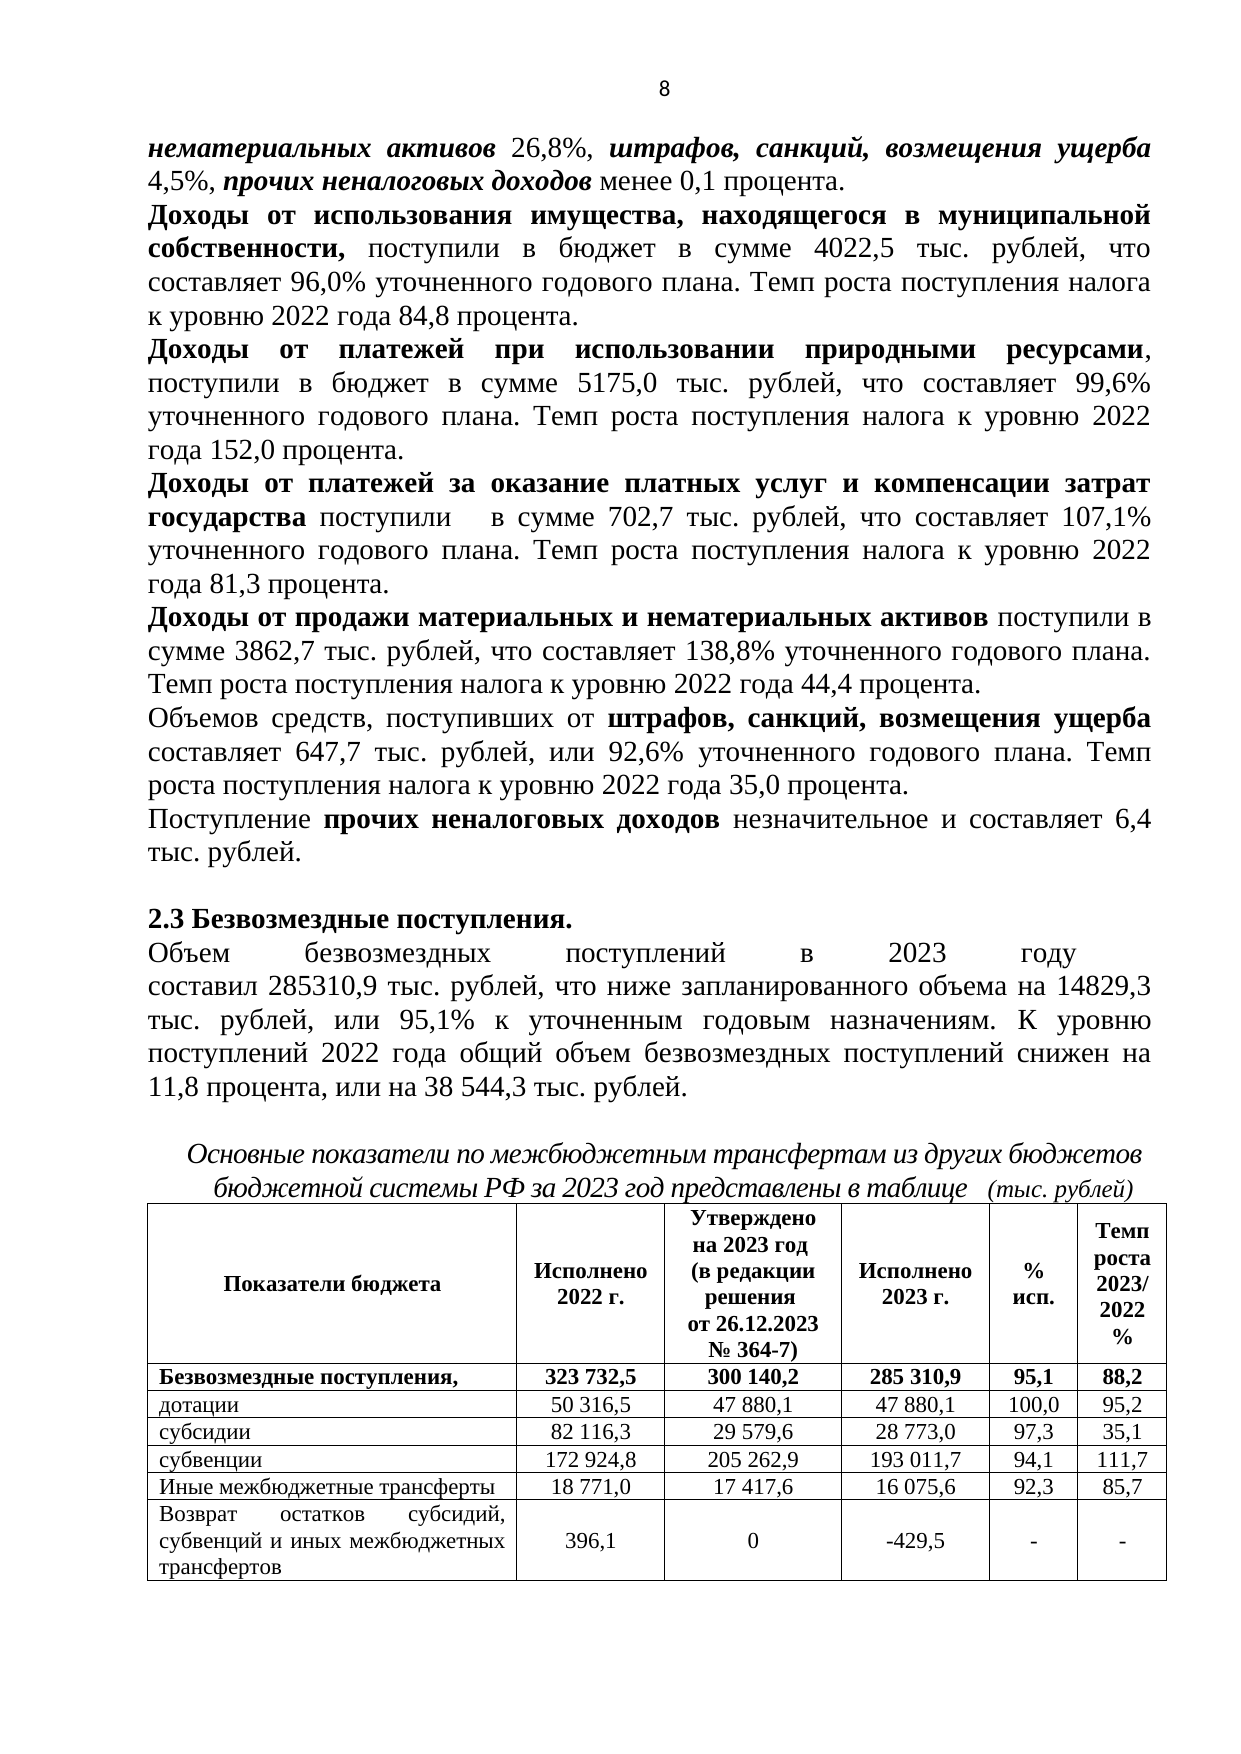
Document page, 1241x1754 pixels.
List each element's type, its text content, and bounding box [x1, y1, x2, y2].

text 2.3 Безвозмездные поступления. [148, 901, 1152, 935]
table_cell 97,3 [990, 1418, 1077, 1444]
table_cell - [1078, 1500, 1166, 1579]
table_cell 92,3 [990, 1473, 1077, 1499]
table_cell 85,7 [1078, 1473, 1166, 1499]
table_cell 17 417,6 [665, 1473, 841, 1499]
table_cell 396,1 [517, 1500, 664, 1579]
table_header % исп. [990, 1204, 1077, 1362]
table_cell 95,1 [990, 1364, 1077, 1390]
table_cell Возврат остатков субсидий, субвенций и иных межбюджетных трансфертов [148, 1500, 516, 1579]
text Поступление прочих неналоговых доходов незначительное и составляет 6,4 тыс. рублей. [148, 801, 1152, 868]
table_cell 111,7 [1078, 1446, 1166, 1472]
table_cell -429,5 [842, 1500, 989, 1579]
table_cell 35,1 [1078, 1418, 1166, 1444]
table_cell 28 773,0 [842, 1418, 989, 1444]
text Доходы от использования имущества, находящегося в муниципальной собственности, поступили в бюджет в сумме 4022,5 тыс. рублей, что составляет 96,0% уточненного годового плана. Темп роста поступления налога к уровню 2022 года 84,8 процента. [148, 197, 1152, 331]
text Основные показатели по межбюджетным трансфертам из других бюджетов [88, 1136, 1152, 1170]
table_cell 285 310,9 [842, 1364, 989, 1390]
table_cell - [990, 1500, 1077, 1579]
table_cell Иные межбюджетные трансферты [148, 1473, 516, 1499]
table_header Показатели бюджета [148, 1204, 516, 1362]
table_cell 47 880,1 [665, 1391, 841, 1417]
text бюджетной системы РФ за 2023 год представлены в таблице (тыс. рублей) [88, 1170, 1152, 1203]
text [148, 130, 1152, 197]
table_cell 0 [665, 1500, 841, 1579]
text Доходы от платежей за оказание платных услуг и компенсации затрат государства поступили в сумме 702,7 тыс. рублей, что составляет 107,1% уточненного годового плана. Темп роста поступления налога к уровню 2022 года 81,3 процента. [148, 465, 1152, 599]
table_header Исполнено 2022 г. [517, 1204, 664, 1362]
text Объемов средств, поступивших от штрафов, санкций, возмещения ущерба составляет 647,7 тыс. рублей, или 92,6% уточненного годового плана. Темп роста поступления налога к уровню 2022 года 35,0 процента. [148, 700, 1152, 801]
table_cell 205 262,9 [665, 1446, 841, 1472]
table_header Исполнено 2023 г. [842, 1204, 989, 1362]
table_cell 82 116,3 [517, 1418, 664, 1444]
text Доходы от продажи материальных и нематериальных активов поступили в сумме 3862,7 тыс. рублей, что составляет 138,8% уточненного годового плана. Темп роста поступления налога к уровню 2022 года 44,4 процента. [148, 599, 1152, 700]
table_header Темп роста 2023/ 2022 % [1078, 1204, 1166, 1362]
table_cell Безвозмездные поступления, [148, 1364, 516, 1390]
text Объем безвозмездных поступлений в 2023 году составил 285310,9 тыс. рублей, что ниже запланированного объема на 14829,3 тыс. рублей, или 95,1% к уточненным годовым назначениям. К уровню поступлений 2022 года общий объем безвозмездных поступлений снижен на 11,8 процента, или на 38 544,3 тыс. рублей. [148, 935, 1152, 1103]
table_cell 18 771,0 [517, 1473, 664, 1499]
table_cell 172 924,8 [517, 1446, 664, 1472]
table_cell дотации [148, 1391, 516, 1417]
table_cell субвенции [148, 1446, 516, 1472]
table_cell 50 316,5 [517, 1391, 664, 1417]
table_cell 323 732,5 [517, 1364, 664, 1390]
table_cell 29 579,6 [665, 1418, 841, 1444]
text Доходы от платежей при использовании природными ресурсами, поступили в бюджет в сумме 5175,0 тыс. рублей, что составляет 99,6% уточненного годового плана. Темп роста поступления налога к уровню 2022 года 152,0 процента. [148, 331, 1152, 465]
table_cell 47 880,1 [842, 1391, 989, 1417]
table_cell 94,1 [990, 1446, 1077, 1472]
table_cell 95,2 [1078, 1391, 1166, 1417]
table_header Утверждено на 2023 год (в редакции решения от 26.12.2023 № 364-7) [665, 1204, 841, 1362]
table_cell субсидии [148, 1418, 516, 1444]
table_cell 100,0 [990, 1391, 1077, 1417]
table_cell 16 075,6 [842, 1473, 989, 1499]
table_cell 300 140,2 [665, 1364, 841, 1390]
table_cell 88,2 [1078, 1364, 1166, 1390]
table_cell 193 011,7 [842, 1446, 989, 1472]
